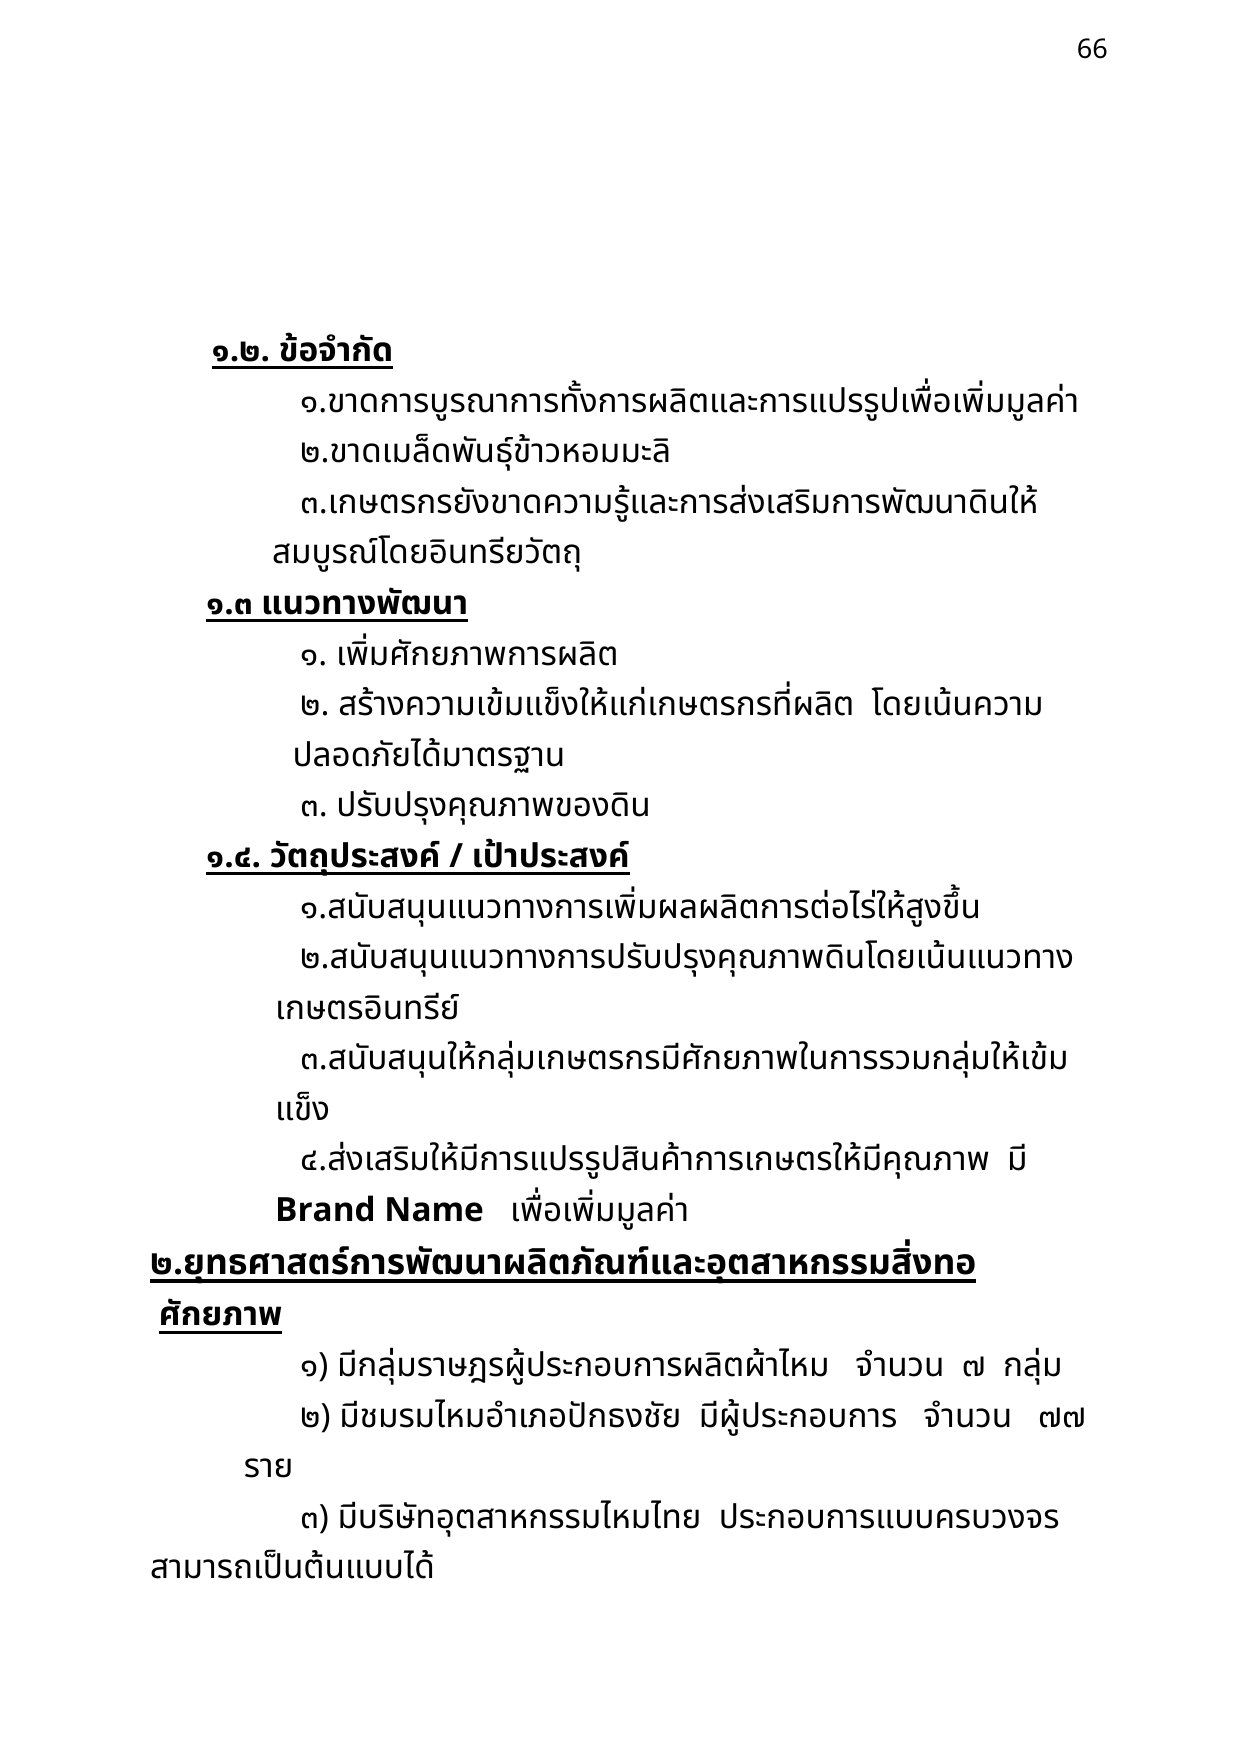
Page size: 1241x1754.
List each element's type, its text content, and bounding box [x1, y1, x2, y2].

text ๒.ยุทธศาสตร์การพัฒนาผลิตภัณฑ์และอุตสาหกรรมสิ่งทอ [150, 1236, 1107, 1290]
text ๓.เกษตรกรยังขาดความรู้และการส่งเสริมการพัฒนาดินให้สมบูรณ์โดยอินทรียวัตถุ [272, 478, 1107, 579]
text ๑.สนับสนุนแนวทางการเพิ่มผลผลิตการต่อไร่ให้สูงขึ้น [275, 882, 1107, 933]
text ๒.สนับสนุนแนวทางการปรับปรุงคุณภาพดินโดยเน้นแนวทางเกษตรอินทรีย์ [275, 933, 1107, 1034]
text ๑.๓ แนวทางพัฒนา [206, 579, 1107, 629]
text ๓) มีบริษัทอุตสาหกรรมไหมไทย ประกอบการแบบครบวงจร สามารถเป็นต้นแบบได้ [150, 1492, 1107, 1593]
text ๒) มีชมรมไหมอำเภอปักธงชัย มีผู้ประกอบการ จำนวน ๗๗ ราย [244, 1391, 1107, 1492]
text ๔.ส่งเสริมให้มีการแปรรูปสินค้าการเกษตรให้มีคุณภาพ มี Brand Name เพื่อเพิ่มมูลค่า [275, 1135, 1107, 1236]
text ๓. ปรับปรุงคุณภาพของดิน [292, 781, 1107, 832]
text ๒.ขาดเมล็ดพันธุ์ข้าวหอมมะลิ [272, 427, 1107, 478]
text ๑.๔. วัตถุประสงค์ / เป้าประสงค์ [206, 832, 1107, 882]
text ๓.สนับสนุนให้กลุ่มเกษตรกรมีศักยภาพในการรวมกลุ่มให้เข้มแข็ง [275, 1034, 1107, 1135]
text ๒. สร้างความเข้มแข็งให้แก่เกษตรกรที่ผลิต โดยเน้นความปลอดภัยได้มาตรฐาน [292, 680, 1107, 781]
text ศักยภาพ [150, 1290, 1107, 1341]
text ๑.ขาดการบูรณาการทั้งการผลิตและการแปรรูปเพื่อเพิ่มมูลค่า [272, 377, 1107, 427]
text ๑. เพิ่มศักยภาพการผลิต [292, 629, 1107, 680]
text ๑) มีกลุ่มราษฎรผู้ประกอบการผลิตผ้าไหม จำนวน ๗ กลุ่ม [244, 1341, 1107, 1391]
text ๑.๒. ข้อจำกัด [212, 326, 1107, 377]
